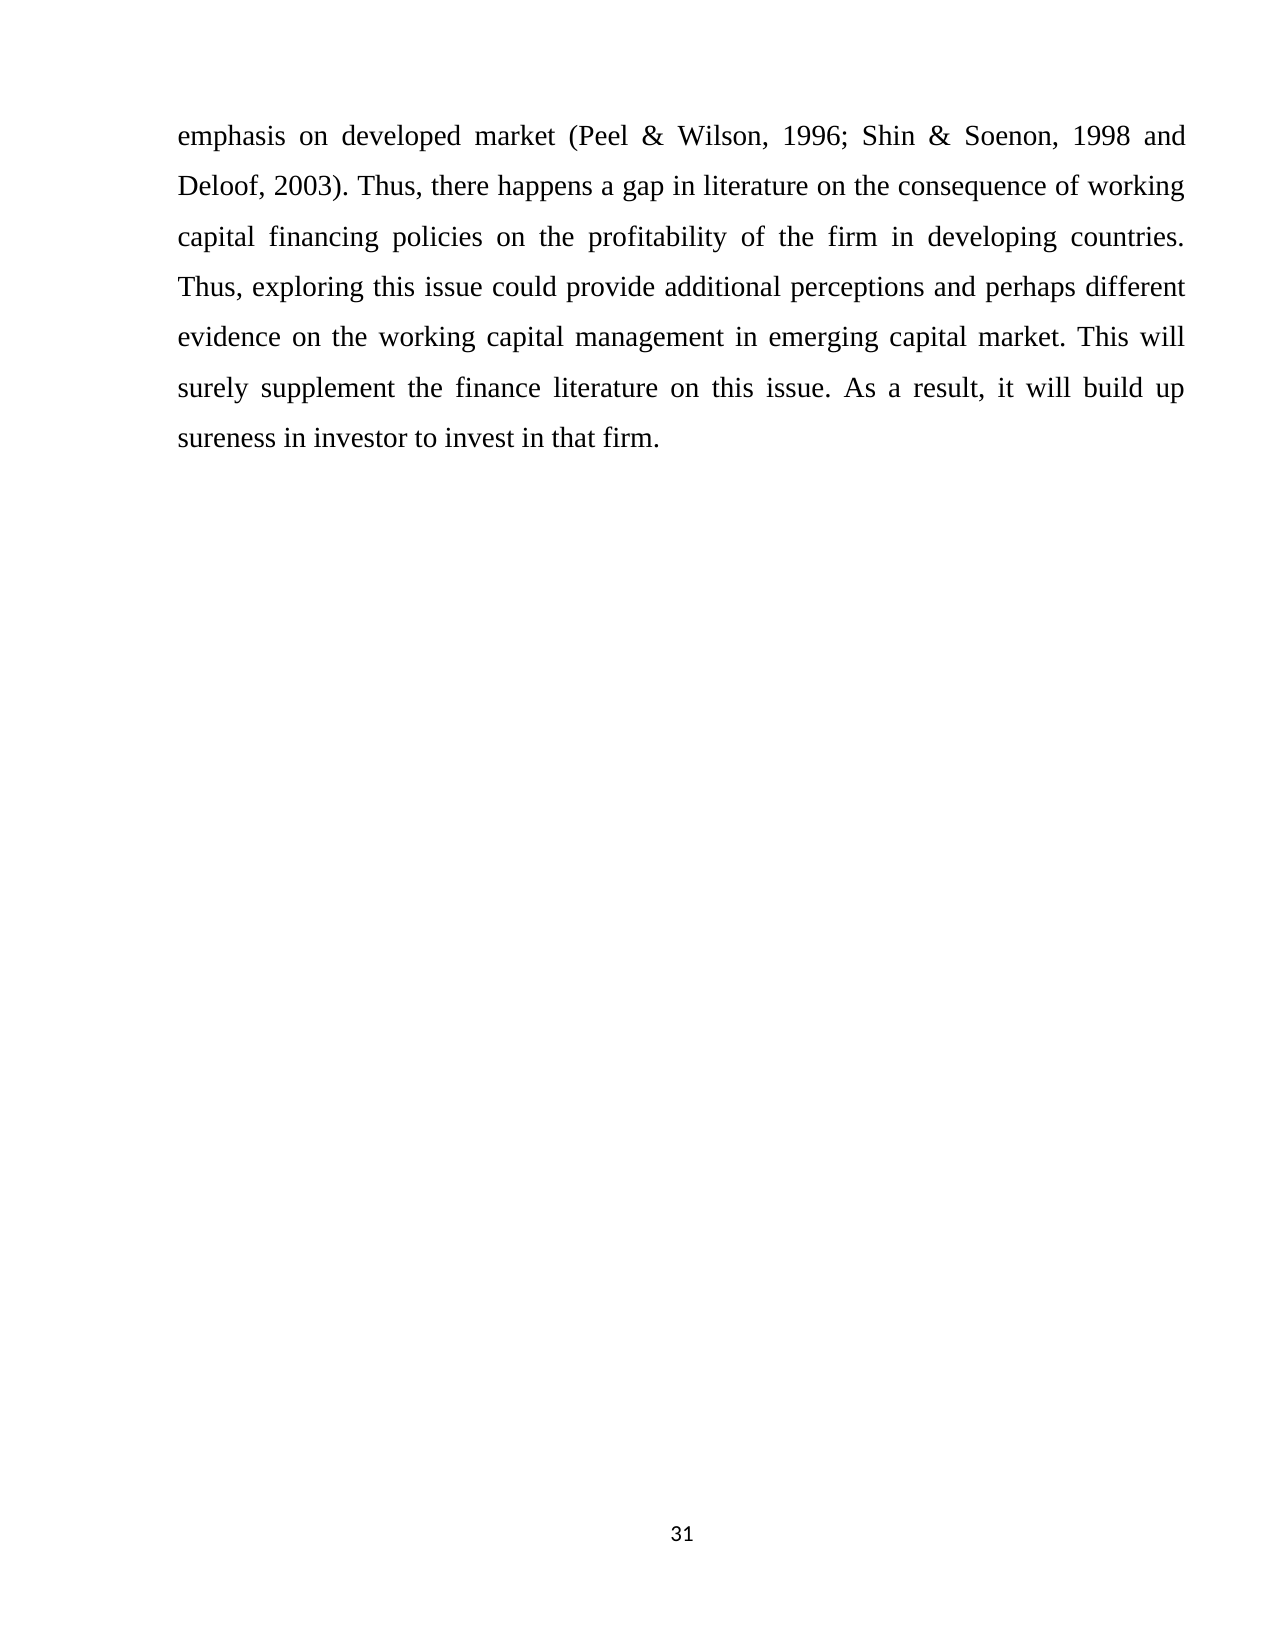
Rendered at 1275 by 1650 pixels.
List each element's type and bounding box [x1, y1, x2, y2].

text [177, 118, 1186, 453]
